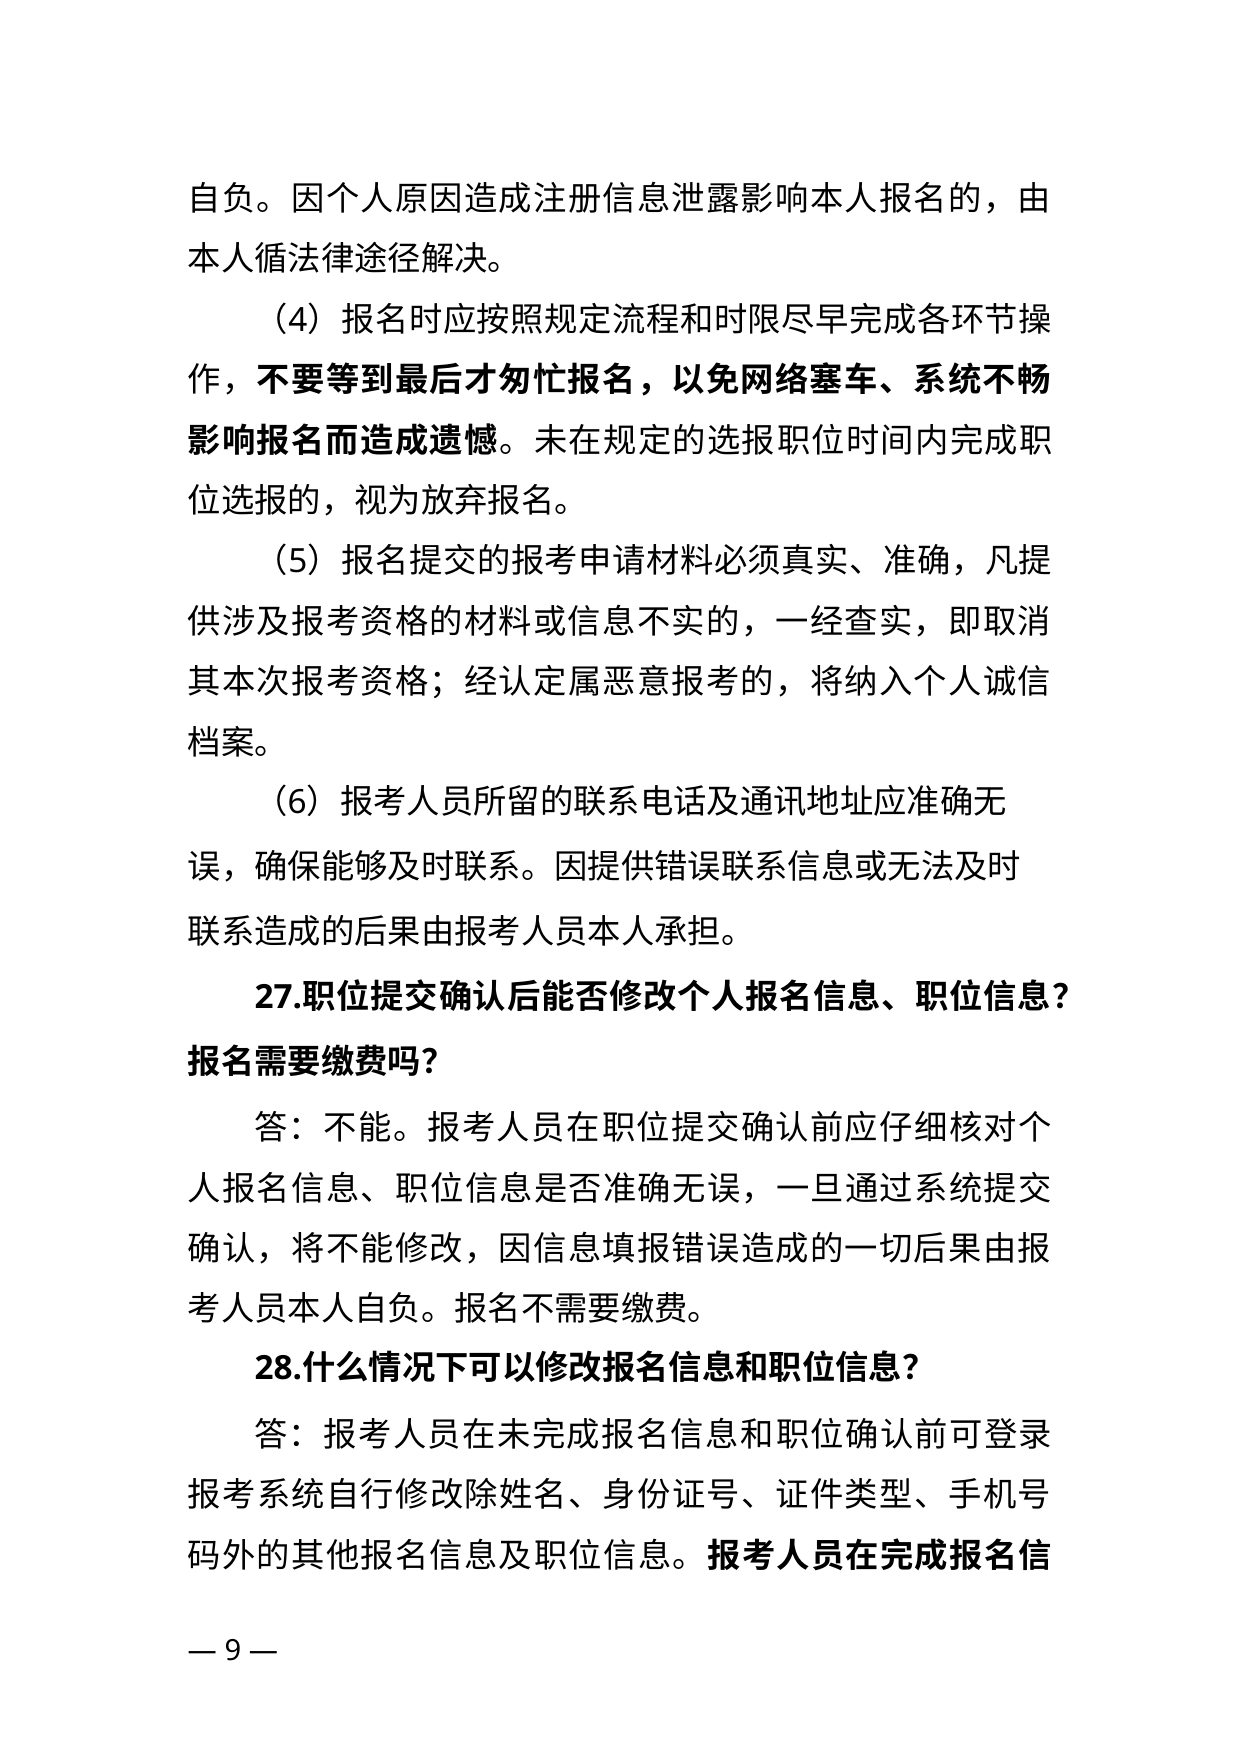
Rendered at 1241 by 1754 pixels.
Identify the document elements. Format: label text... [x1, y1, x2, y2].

text （5）报名提交的报考申请材料必须真实、准确，凡提供涉及报考资格的材料或信息不实的，一经查实，即取消其本次报考资格；经认定属恶意报考的，将纳入个人诚信档案。 [187, 524, 1053, 766]
text （6）报考人员所留的联系电话及通讯地址应准确无误，确保能够及时联系。因提供错误联系信息或无法及时联系造成的后果由报考人员本人承担。 [187, 766, 1053, 961]
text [187, 162, 1053, 283]
text 28.什么情况下可以修改报名信息和职位信息？ [187, 1333, 1053, 1398]
text （4）报名时应按照规定流程和时限尽早完成各环节操作，不要等到最后才匆忙报名，以免网络塞车、系统不畅影响报名而造成遗憾。未在规定的选报职位时间内完成职位选报的，视为放弃报名。 [187, 283, 1053, 524]
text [187, 1398, 1053, 1579]
text 27.职位提交确认后能否修改个人报名信息、职位信息？报名需要缴费吗？ [187, 961, 1053, 1091]
text 答：不能。报考人员在职位提交确认前应仔细核对个人报名信息、职位信息是否准确无误，一旦通过系统提交确认，将不能修改，因信息填报错误造成的一切后果由报考人员本人自负。报名不需要缴费。 [187, 1091, 1053, 1333]
